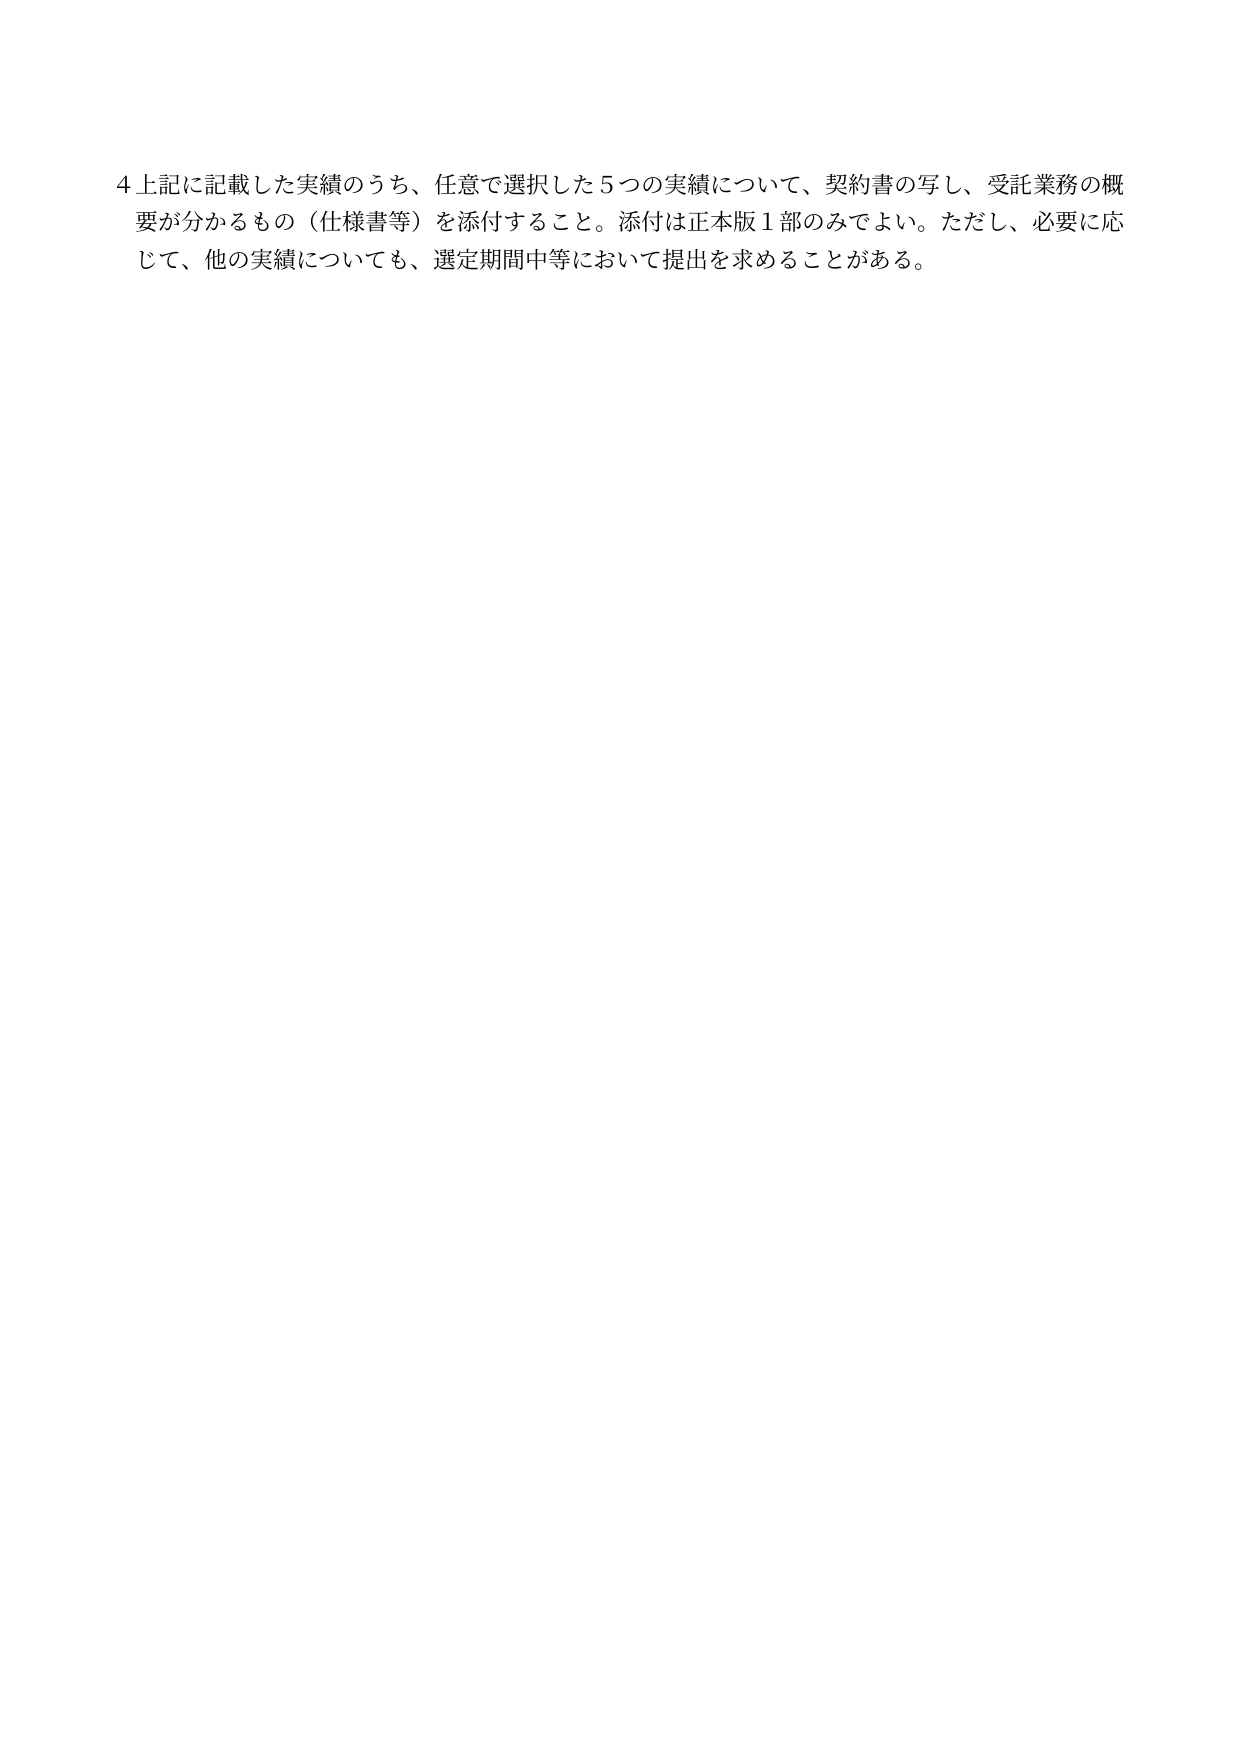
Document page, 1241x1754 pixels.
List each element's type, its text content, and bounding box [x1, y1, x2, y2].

text ４上記に記載した実績のうち、任意で選択した５つの実績について、契約書の写し、受託業務の概要が分かるもの（仕様書等）を添付すること。添付は正本版１部のみでよい。ただし、必要に応じて、他の実績についても、選定期間中等において提出を求めることがある。 [112, 164, 1128, 277]
